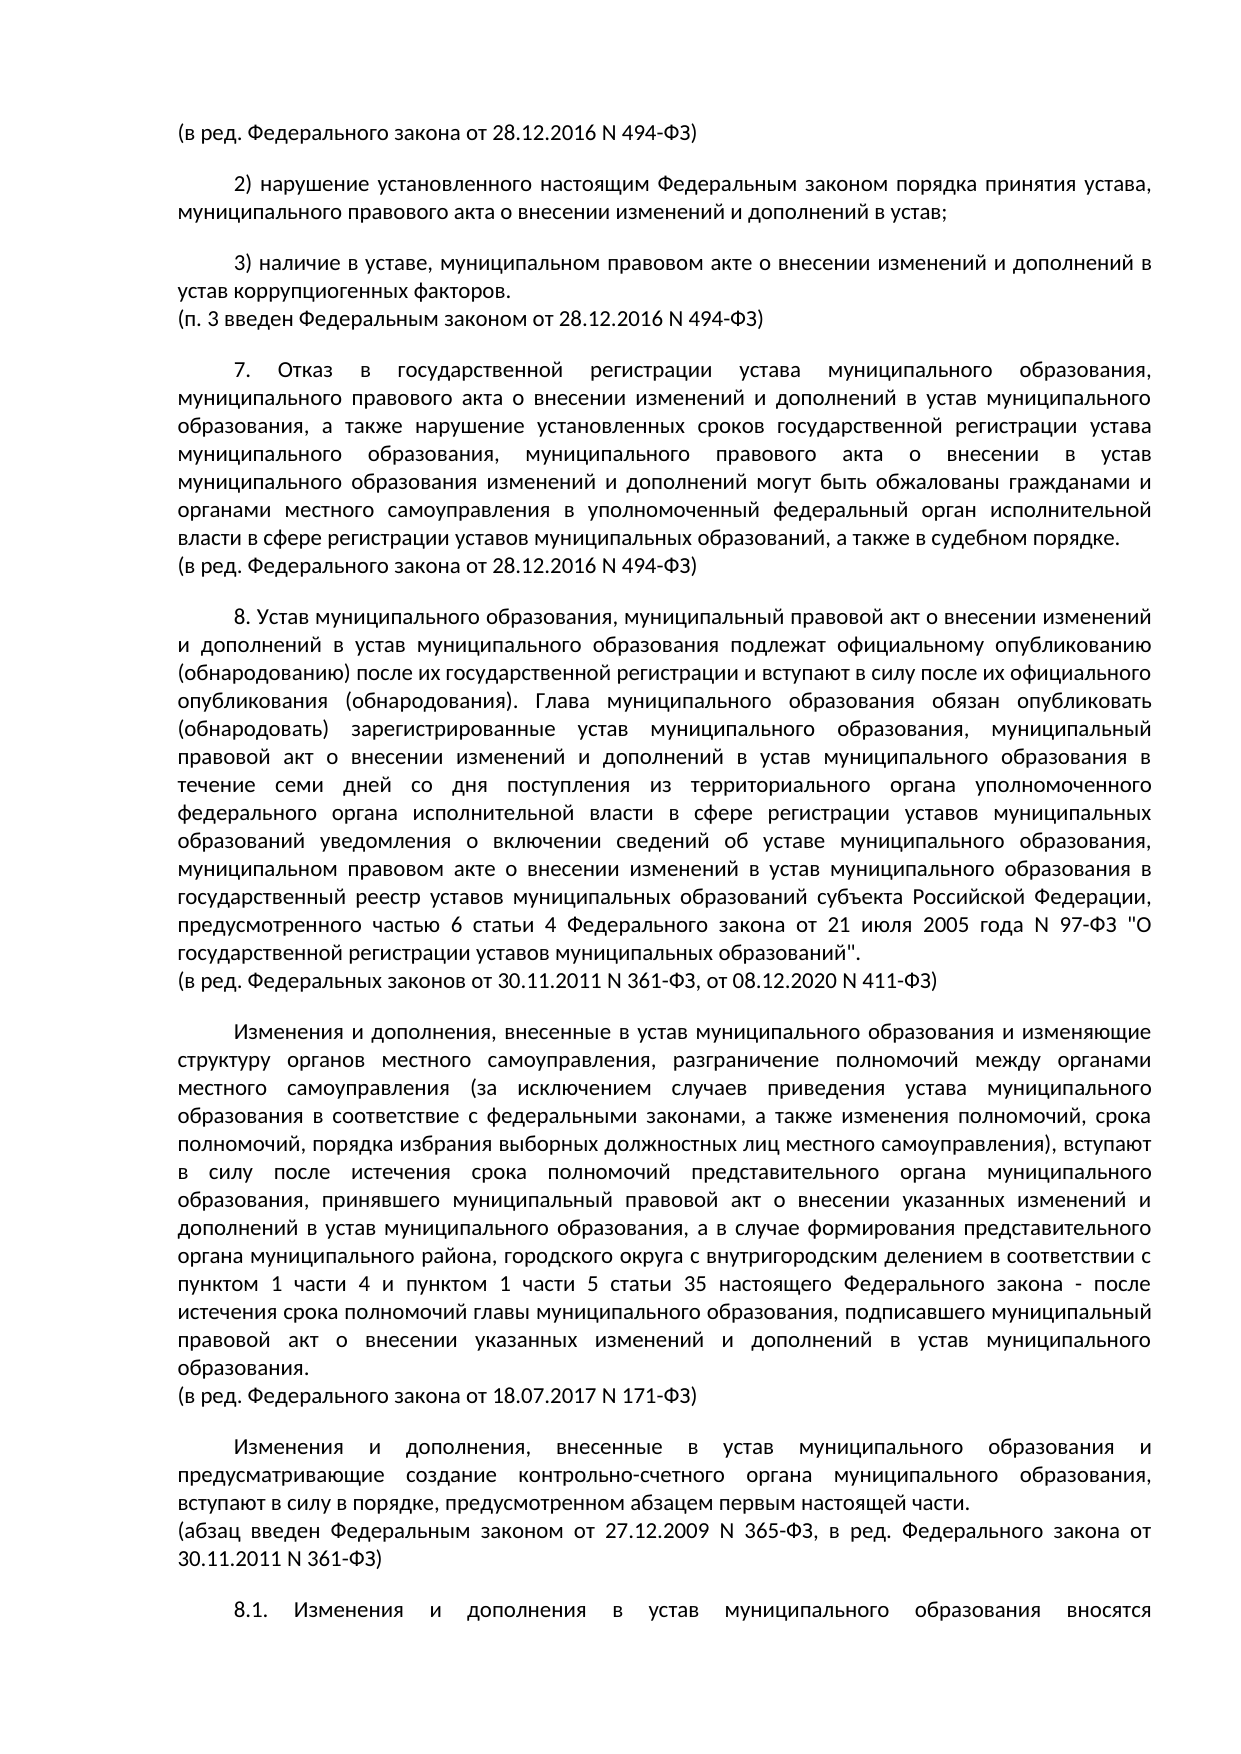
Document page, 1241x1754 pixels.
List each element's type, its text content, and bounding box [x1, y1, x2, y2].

text (в ред. Федерального закона от 28.12.2016 N 494-ФЗ) [177, 551, 1152, 579]
text 8. Устав муниципального образования, муниципальный правовой акт о внесении изменений и дополнений в устав муниципального образования подлежат официальному опубликованию (обнародованию) после их государственной регистрации и вступают в силу после их официального опубликования (обнародования). Глава муниципального образования обязан опубликовать (обнародовать) зарегистрированные устав муниципального образования, муниципальный правовой акт о внесении изменений и дополнений в устав муниципального образования в течение семи дней со дня поступления из территориального органа уполномоченного федерального органа исполнительной власти в сфере регистрации уставов муниципальных образований уведомления о включении сведений об уставе муниципального образования, муниципальном правовом акте о внесении изменений в устав муниципального образования в государственный реестр уставов муниципальных образований субъекта Российской Федерации, предусмотренного частью 6 статьи 4 Федерального закона от 21 июля 2005 года N 97-ФЗ "О государственной регистрации уставов муниципальных образований". [177, 602, 1152, 966]
text 3) наличие в уставе, муниципальном правовом акте о внесении изменений и дополнений в устав коррупциогенных факторов. [177, 248, 1152, 304]
text (в ред. Федеральных законов от 30.11.2011 N 361-ФЗ, от 08.12.2020 N 411-ФЗ) [177, 966, 1152, 994]
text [177, 1596, 1152, 1623]
text (п. 3 введен Федеральным законом от 28.12.2016 N 494-ФЗ) [177, 304, 1152, 332]
text (абзац введен Федеральным законом от 27.12.2009 N 365-ФЗ, в ред. Федерального закона от 30.11.2011 N 361-ФЗ) [177, 1517, 1152, 1573]
text 7. Отказ в государственной регистрации устава муниципального образования, муниципального правового акта о внесении изменений и дополнений в устав муниципального образования, а также нарушение установленных сроков государственной регистрации устава муниципального образования, муниципального правового акта о внесении в устав муниципального образования изменений и дополнений могут быть обжалованы гражданами и органами местного самоуправления в уполномоченный федеральный орган исполнительной власти в сфере регистрации уставов муниципальных образований, а также в судебном порядке. [177, 355, 1152, 551]
text (в ред. Федерального закона от 18.07.2017 N 171-ФЗ) [177, 1382, 1152, 1409]
text Изменения и дополнения, внесенные в устав муниципального образования и изменяющие структуру органов местного самоуправления, разграничение полномочий между органами местного самоуправления (за исключением случаев приведения устава муниципального образования в соответствие с федеральными законами, а также изменения полномочий, срока полномочий, порядка избрания выборных должностных лиц местного самоуправления), вступают в силу после истечения срока полномочий представительного органа муниципального образования, принявшего муниципальный правовой акт о внесении указанных изменений и дополнений в устав муниципального образования, а в случае формирования представительного органа муниципального района, городского округа с внутригородским делением в соответствии с пунктом 1 части 4 и пунктом 1 части 5 статьи 35 настоящего Федерального закона - после истечения срока полномочий главы муниципального образования, подписавшего муниципальный правовой акт о внесении указанных изменений и дополнений в устав муниципального образования. [177, 1017, 1152, 1382]
text (в ред. Федерального закона от 28.12.2016 N 494-ФЗ) [177, 118, 1152, 146]
text Изменения и дополнения, внесенные в устав муниципального образования и предусматривающие создание контрольно-счетного органа муниципального образования, вступают в силу в порядке, предусмотренном абзацем первым настоящей части. [177, 1432, 1152, 1517]
text 2) нарушение установленного настоящим Федеральным законом порядка принятия устава, муниципального правового акта о внесении изменений и дополнений в устав; [177, 169, 1152, 225]
